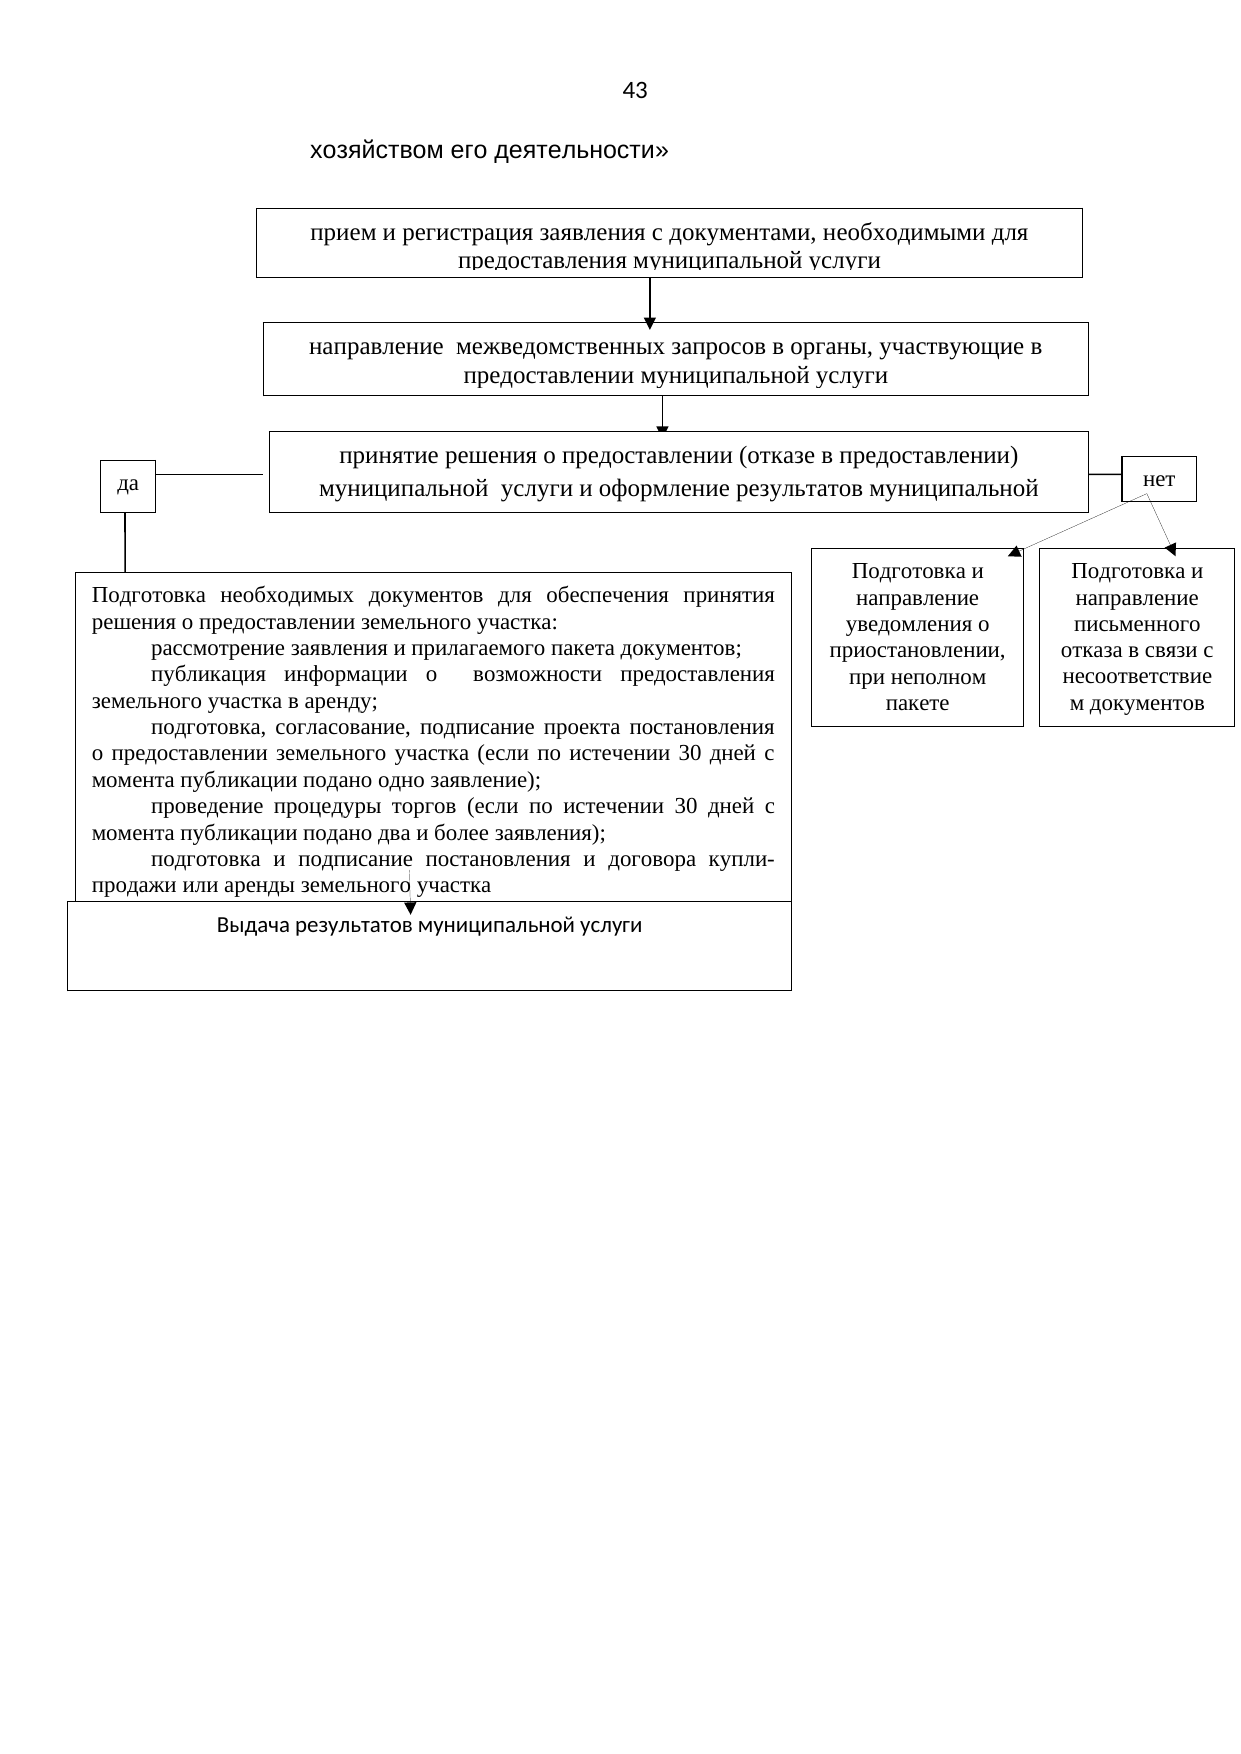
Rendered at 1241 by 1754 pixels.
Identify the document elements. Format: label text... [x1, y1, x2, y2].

text хозяйством его деятельности» [236, 135, 1107, 164]
